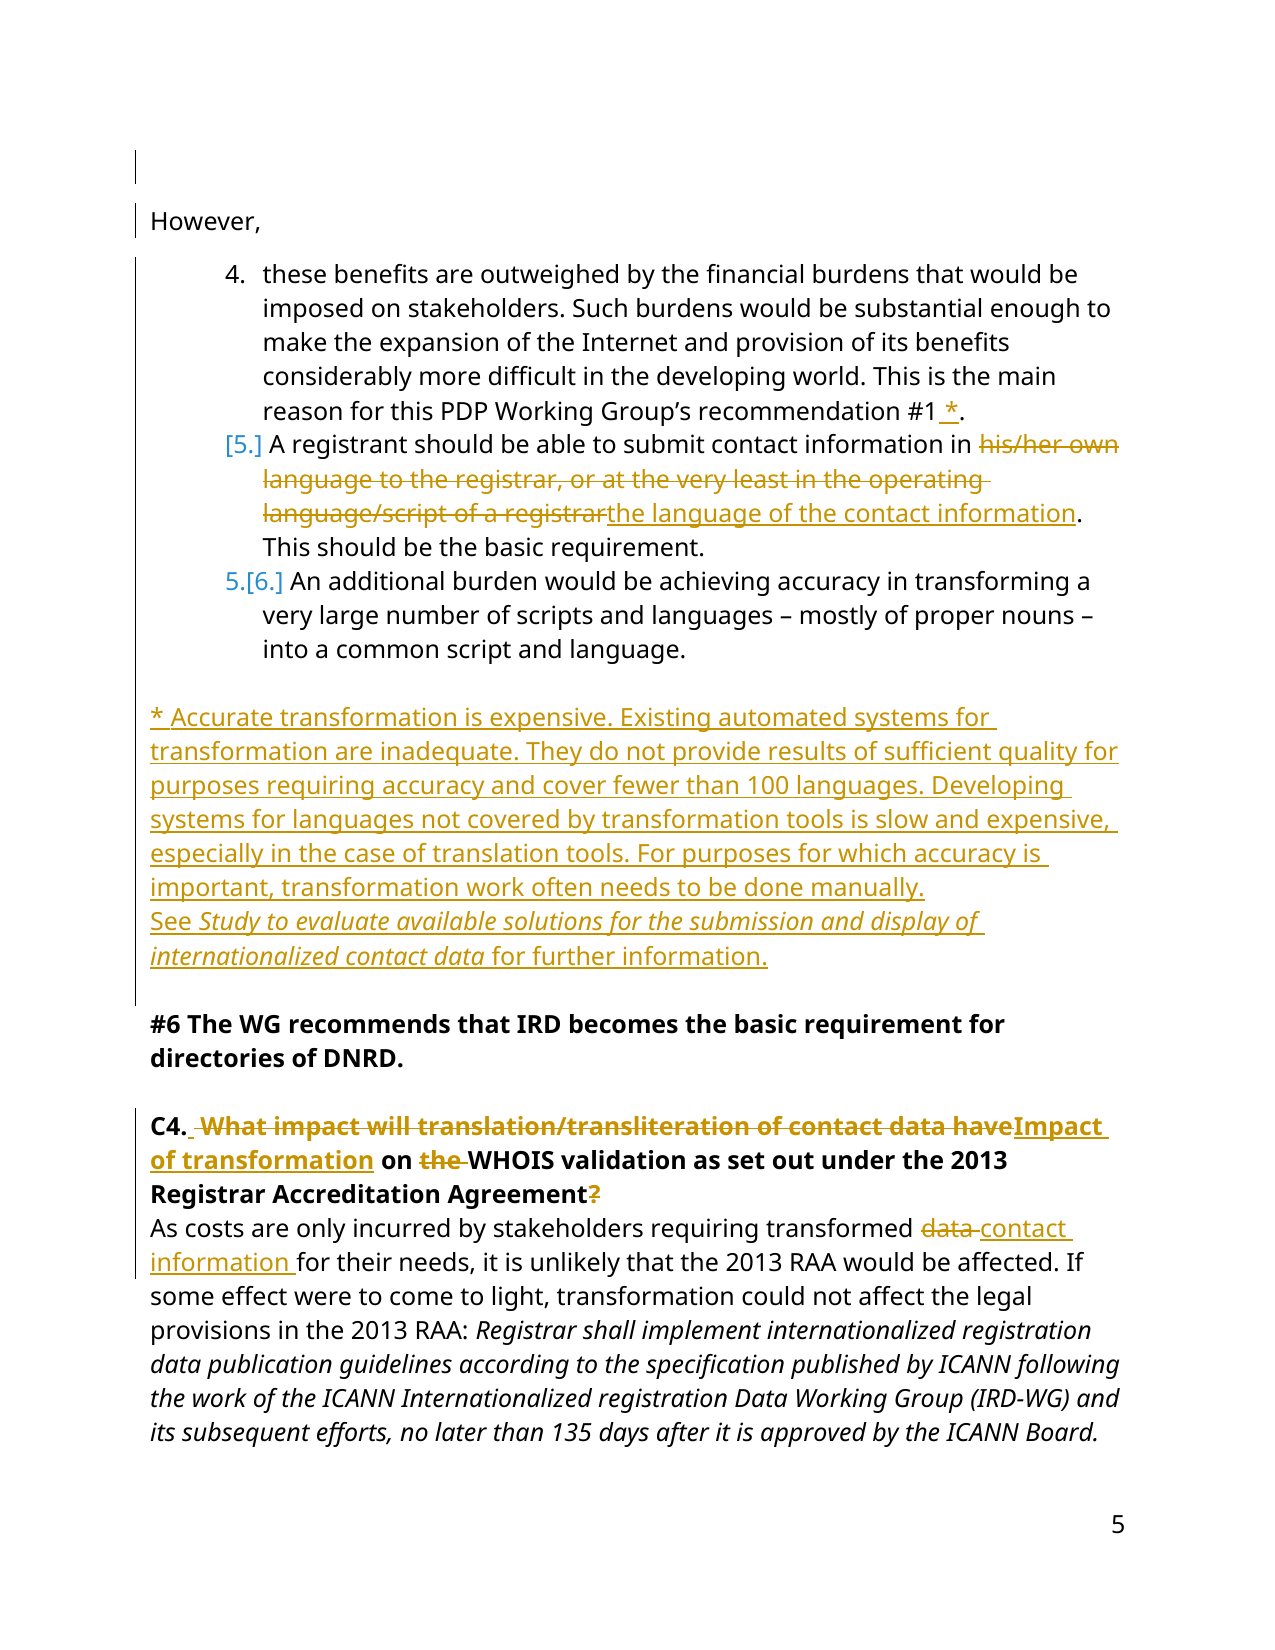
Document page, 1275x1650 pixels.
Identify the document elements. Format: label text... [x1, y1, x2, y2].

list A registrant should be able to submit contact information in . This should be the basic requirement. [225, 427, 1125, 563]
text #6 The WG recommends that IRD becomes the basic requirement for directories of DNRD. [150, 1006, 1125, 1074]
list An additional burden would be achieving accuracy in transforming a very large number of scripts and languages – mostly of proper nouns – into a common script and language. [225, 563, 1125, 666]
text As costs are only incurred by stakeholders requiring transformed for their needs, it is unlikely that the 2013 RAA would be affected. If some effect were to come to light, transformation could not affect the legal provisions in the 2013 RAA: Registrar shall implement internationalized registration data publication guidelines according to the specification published by ICANN following the work of the ICANN Internationalized registration Data Working Group (IRD-WG) and its subsequent efforts, no later than 135 days after it is approved by the ICANN Board. [150, 1211, 1125, 1449]
text C4. on WHOIS validation as set out under the 2013 Registrar Accreditation Agreement [150, 1108, 1125, 1211]
text However, [150, 203, 1125, 237]
list these benefits are outweighed by the financial burdens that would be imposed on stakeholders. Such burdens would be substantial enough to make the expansion of the Internet and provision of its benefits considerably more difficult in the developing world. This is the main reason for this PDP Working Group’s recommendation #1. [225, 257, 1125, 427]
